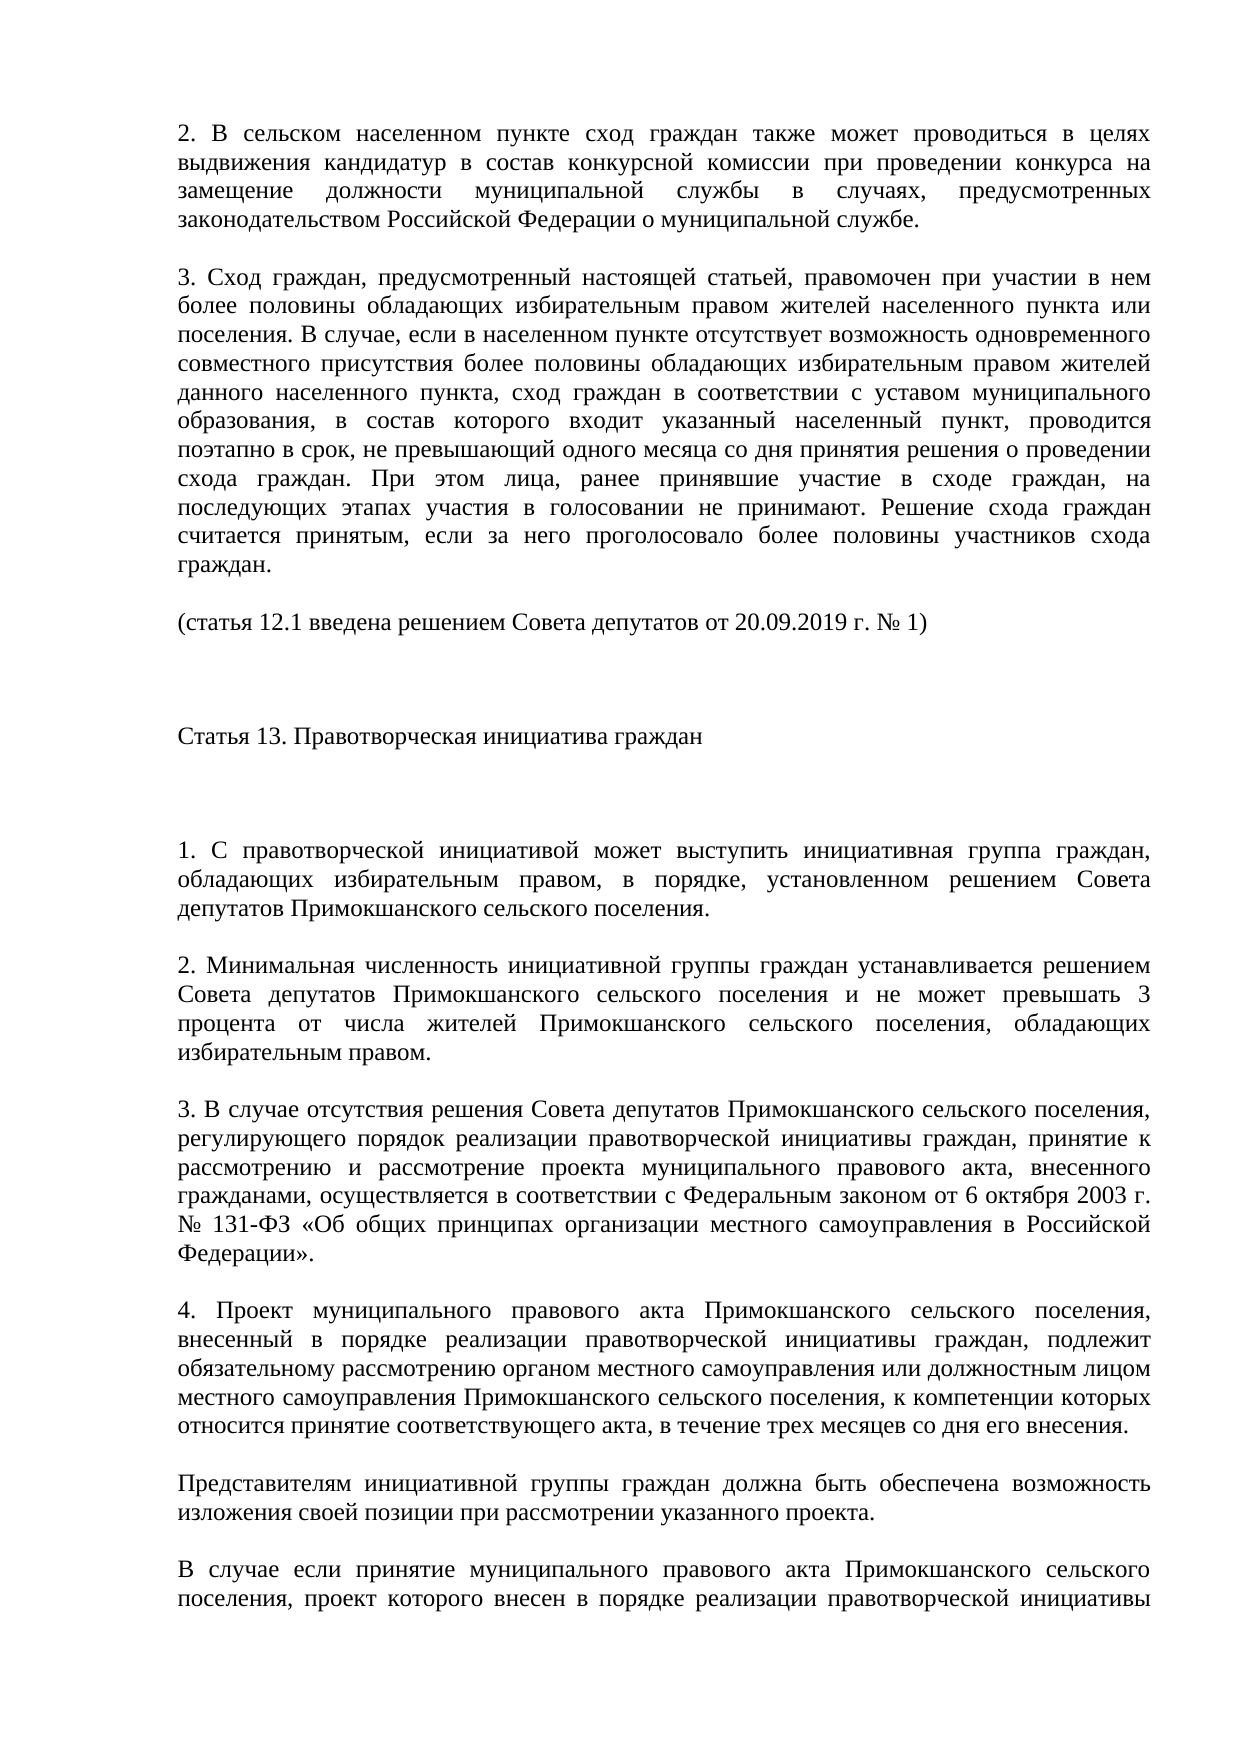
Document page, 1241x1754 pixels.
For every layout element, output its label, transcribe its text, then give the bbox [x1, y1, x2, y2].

text 3. Сход граждан, предусмотренный настоящей статьей, правомочен при участии в нем более половины обладающих избирательным правом жителей населенного пункта или поселения. В случае, если в населенном пункте отсутствует возможность одновременного совместного присутствия более половины обладающих избирательным правом жителей данного населенного пункта, сход граждан в соответствии с уставом муниципального образования, в состав которого входит указанный населенный пункт, проводится поэтапно в срок, не превышающий одного месяца со дня принятия решения о проведении схода граждан. При этом лица, ранее принявшие участие в сходе граждан, на последующих этапах участия в голосовании не принимают. Решение схода граждан считается принятым, если за него проголосовало более половины участников схода граждан. [177, 262, 1152, 578]
text (статья 12.1 введена решением Совета депутатов от 20.09.2019 г. № 1) [177, 607, 1152, 636]
text 4. Проект муниципального правового акта Примокшанского сельского поселения, внесенный в порядке реализации правотворческой инициативы граждан, подлежит обязательному рассмотрению органом местного самоуправления или должностным лицом местного самоуправления Примокшанского сельского поселения, к компетенции которых относится принятие соответствующего акта, в течение трех месяцев со дня его внесения. [177, 1295, 1152, 1439]
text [177, 1554, 1152, 1612]
text 2. В сельском населенном пункте сход граждан также может проводиться в целях выдвижения кандидатур в состав конкурсной комиссии при проведении конкурса на замещение должности муниципальной службы в случаях, предусмотренных законодательством Российской Федерации о муниципальной службе. [177, 118, 1152, 233]
text Статья 13. Правотворческая инициатива граждан [177, 721, 1152, 750]
text 3. В случае отсутствия решения Совета депутатов Примокшанского сельского поселения, регулирующего порядок реализации правотворческой инициативы граждан, принятие к рассмотрению и рассмотрение проекта муниципального правового акта, внесенного гражданами, осуществляется в соответствии с Федеральным законом от 6 октября 2003 г. № 131-ФЗ «Об общих принципах организации местного самоуправления в Российской Федерации». [177, 1094, 1152, 1267]
text 1. С правотворческой инициативой может выступить инициативная группа граждан, обладающих избирательным правом, в порядке, установленном решением Совета депутатов Примокшанского сельского поселения. [177, 835, 1152, 922]
text 2. Минимальная численность инициативной группы граждан устанавливается решением Совета депутатов Примокшанского сельского поселения и не может превышать 3 процента от числа жителей Примокшанского сельского поселения, обладающих избирательным правом. [177, 950, 1152, 1065]
text Представителям инициативной группы граждан должна быть обеспечена возможность изложения своей позиции при рассмотрении указанного проекта. [177, 1468, 1152, 1525]
